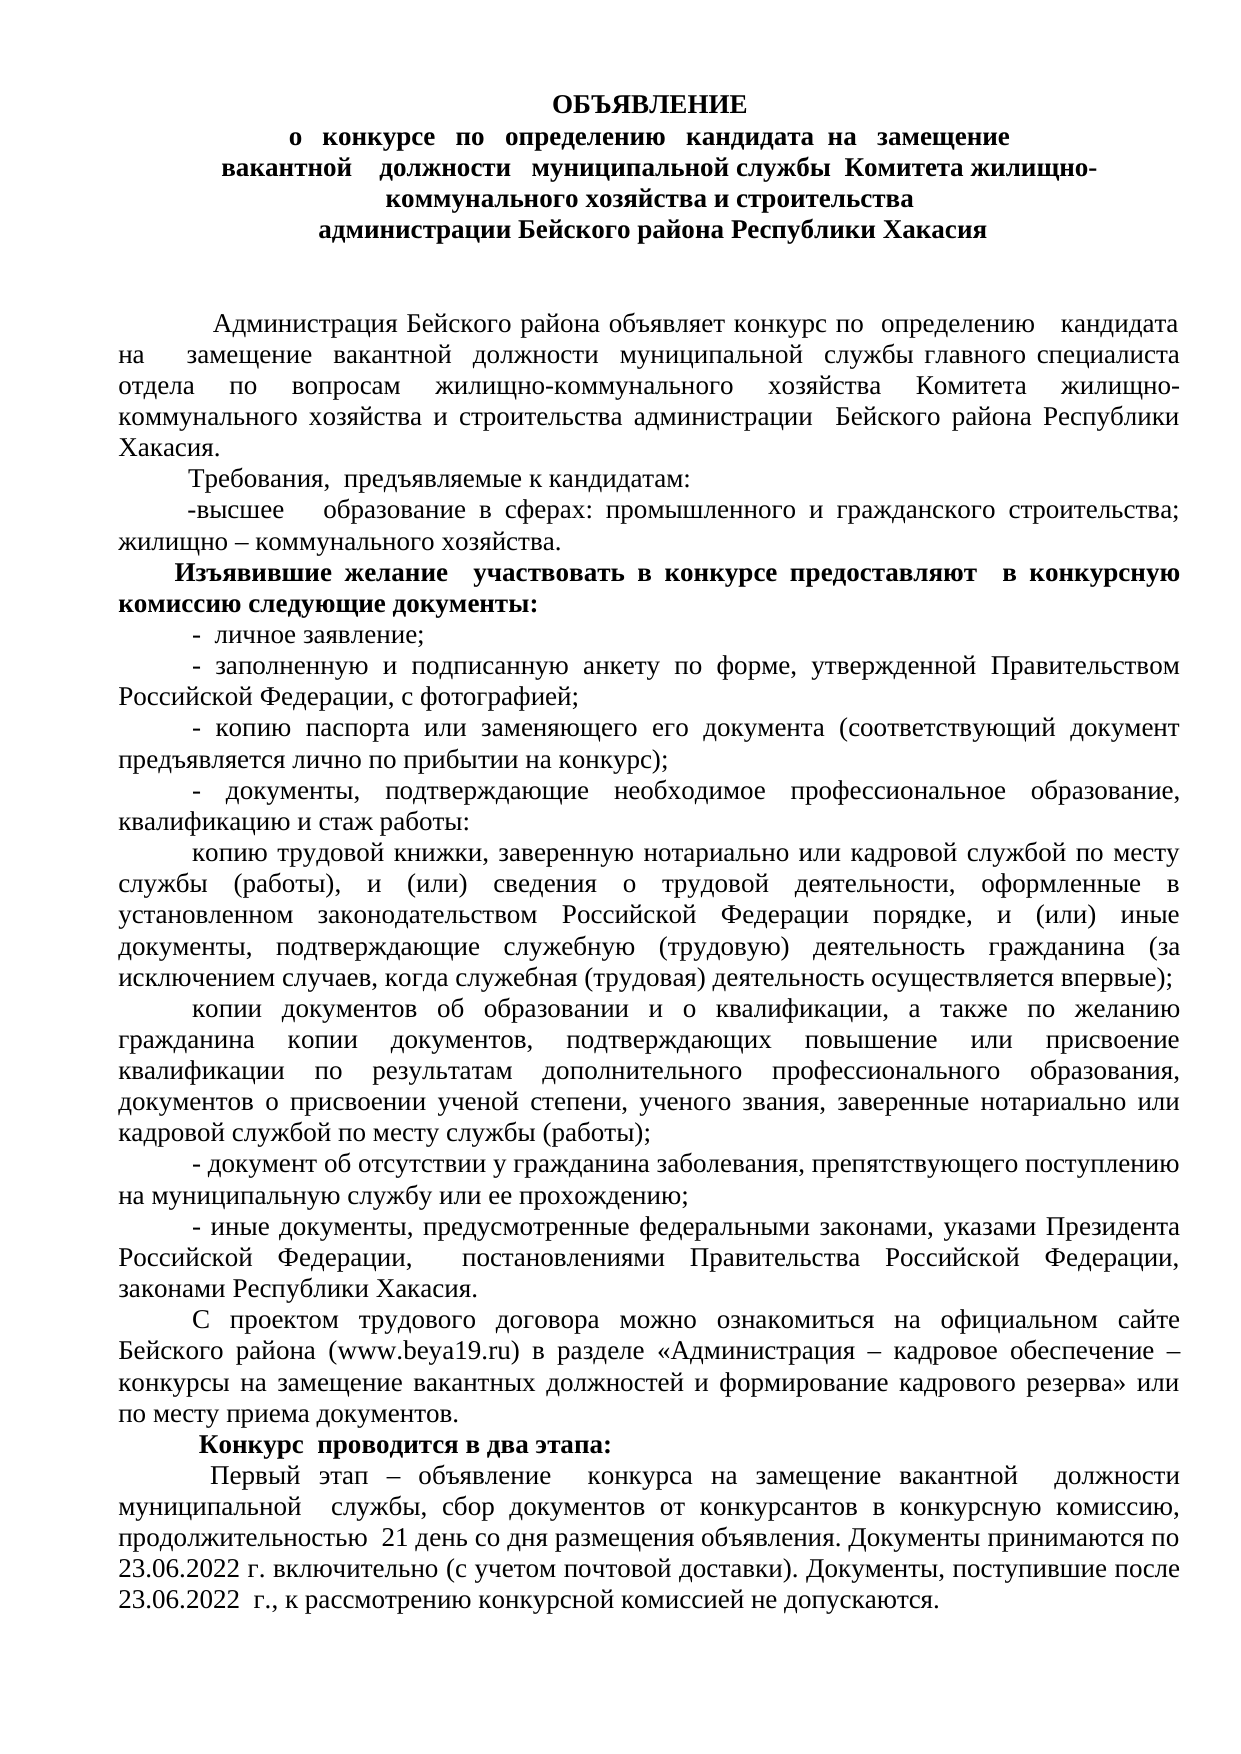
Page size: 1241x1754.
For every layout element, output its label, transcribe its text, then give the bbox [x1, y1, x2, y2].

text копию трудовой книжки, заверенную нотариально или кадровой службой по месту службы (работы), и (или) сведения о трудовой деятельности, оформленные в установленном законодательством Российской Федерации порядке, и (или) иные документы, подтверждающие служебную (трудовую) деятельность гражданина (за исключением случаев, когда служебная (трудовая) деятельность осуществляется впервые); [118, 836, 1181, 992]
text -высшее образование в сферах: промышленного и гражданского строительства; жилищно – коммунального хозяйства. [118, 493, 1181, 556]
text о конкурсе по определению кандидата на замещение [118, 120, 1181, 151]
text Конкурс проводится в два этапа: [118, 1428, 1181, 1459]
text - иные документы, предусмотренные федеральными законами, указами Президента Российской Федерации, постановлениями Правительства Российской Федерации, законами Республики Хакасия. [118, 1210, 1181, 1303]
text - копию паспорта или заменяющего его документа (соответствующий документ предъявляется лично по прибытии на конкурс); [118, 712, 1181, 774]
text С проектом трудового договора можно ознакомиться на официальном сайте Бейского района (www.beya19.ru) в разделе «Администрация – кадровое обеспечение – конкурсы на замещение вакантных должностей и формирование кадрового резерва» или по месту приема документов. [118, 1303, 1181, 1428]
text - документы, подтверждающие необходимое профессиональное образование, квалификацию и стаж работы: [118, 774, 1181, 836]
text вакантной должности муниципальной службы Комитета жилищно-коммунального хозяйства и строительства [118, 151, 1181, 213]
text - личное заявление; [118, 618, 1181, 649]
text Требования, предъявляемые к кандидатам: [118, 462, 1181, 493]
text Первый этап – объявление конкурса на замещение вакантной должности муниципальной службы, сбор документов от конкурсантов в конкурсную комиссию, продолжительностью 21 день со дня размещения объявления. Документы принимаются по 23.06.2022 г. включительно (с учетом почтовой доставки). Документы, поступившие после 23.06.2022 г., к рассмотрению конкурсной комиссией не допускаются. [118, 1459, 1181, 1615]
text - заполненную и подписанную анкету по форме, утвержденной Правительством Российской Федерации, с фотографией; [118, 649, 1181, 712]
text Администрация Бейского района объявляет конкурс по определению кандидата на замещение вакантной должности муниципальной службы главного специалиста отдела по вопросам жилищно-коммунального хозяйства Комитета жилищно-коммунального хозяйства и строительства администрации Бейского района Республики Хакасия. [118, 307, 1181, 462]
text ОБЪЯВЛЕНИЕ [118, 89, 1181, 120]
text Изъявившие желание участвовать в конкурсе предоставляют в конкурсную комиссию следующие документы: [118, 556, 1181, 618]
text - документ об отсутствии у гражданина заболевания, препятствующего поступлению на муниципальную службу или ее прохождению; [118, 1148, 1181, 1210]
text копии документов об образовании и о квалификации, а также по желанию гражданина копии документов, подтверждающих повышение или присвоение квалификации по результатам дополнительного профессионального образования, документов о присвоении ученой степени, ученого звания, заверенные нотариально или кадровой службой по месту службы (работы); [118, 992, 1181, 1148]
text администрации Бейского района Республики Хакасия [118, 213, 1181, 244]
